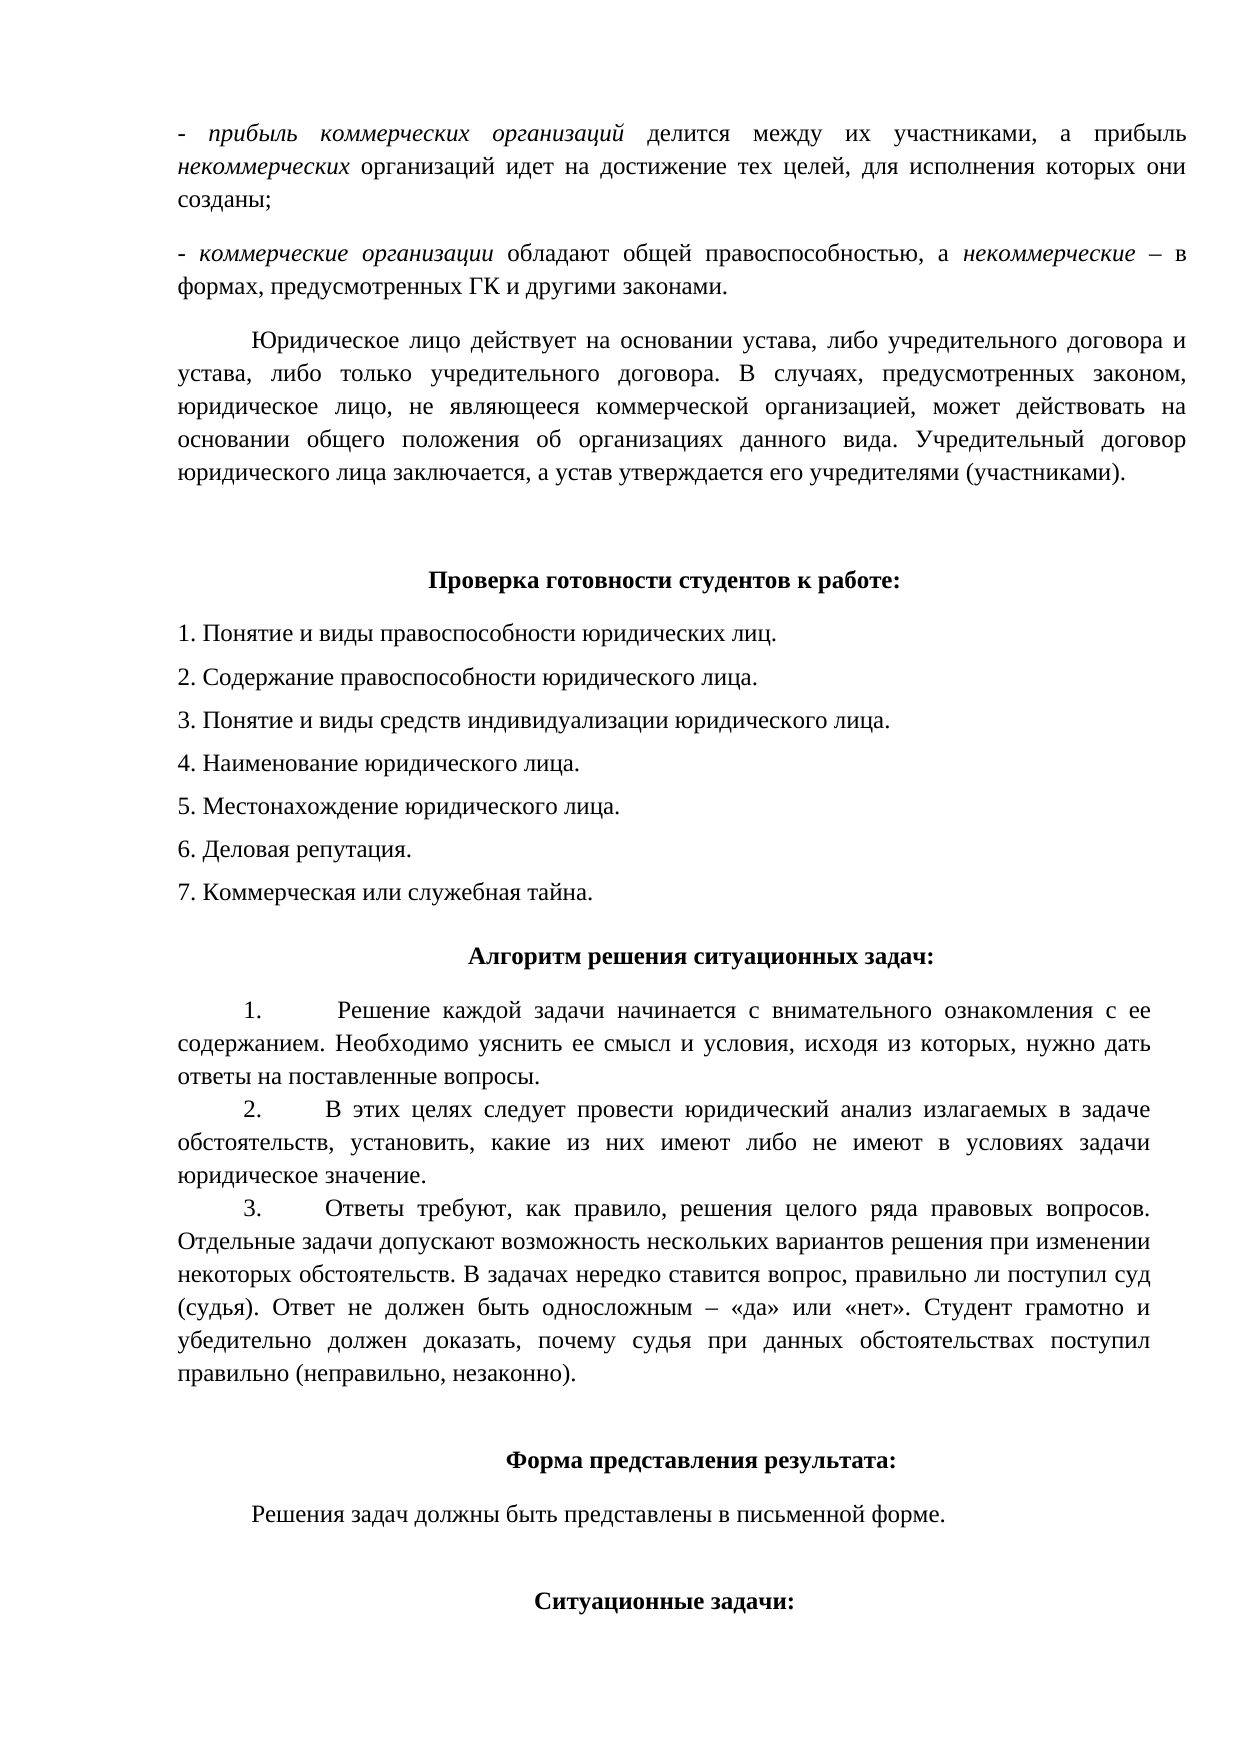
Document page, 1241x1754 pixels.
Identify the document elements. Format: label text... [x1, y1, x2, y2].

text Ситуационные задачи: [177, 1586, 1152, 1615]
list 4. Наименование юридического лица. [177, 748, 1187, 777]
text - прибыль коммерческих организаций делится между их участниками, а прибыль некоммерческих организаций идет на достижение тех целей, для исполнения которых они созданы; [177, 118, 1187, 213]
list 3. Понятие и виды средств индивидуализации юридического лица. [177, 705, 1187, 733]
text - коммерческие организации обладают общей правоспособностью, а некоммерческие – в формах, предусмотренных ГК и другими законами. [177, 238, 1187, 300]
list В этих целях следует провести юридический анализ излагаемых в задаче обстоятельств, установить, какие из них имеют либо не имеют в условиях задачи юридическое значение. [177, 1094, 1152, 1189]
text Решения задач должны быть представлены в письменной форме. [177, 1499, 1152, 1528]
list 2. Содержание правоспособности юридического лица. [177, 662, 1187, 690]
text Юридическое лицо действует на основании устава, либо учредительного договора и устава, либо только учредительного договора. В случаях, предусмотренных законом, юридическое лицо, не являющееся коммерческой организацией, может действовать на основании общего положения об организациях данного вида. Учредительный договор юридического лица заключается, а устав утверждается его учредителями (участниками). [177, 325, 1187, 486]
list 5. Местонахождение юридического лица. [177, 791, 1187, 820]
list 1. Понятие и виды правоспособности юридических лиц. [177, 618, 1187, 647]
text Форма представления результата: [177, 1445, 1152, 1474]
list 6. Деловая репутация. [177, 834, 1187, 863]
list Решение каждой задачи начинается с внимательного ознакомления с ее содержанием. Необходимо уяснить ее смысл и условия, исходя из которых, нужно дать ответы на поставленные вопросы. [177, 995, 1152, 1090]
text Проверка готовности студентов к работе: [177, 565, 1152, 593]
list Ответы требуют, как правило, решения целого ряда правовых вопросов. Отдельные задачи допускают возможность нескольких вариантов решения при изменении некоторых обстоятельств. В задачах нередко ставится вопрос, правильно ли поступил суд (судья). Ответ не должен быть односложным – «да» или «нет». Студент грамотно и убедительно должен доказать, почему судья при данных обстоятельствах поступил правильно (неправильно, незаконно). [177, 1193, 1152, 1387]
list 7. Коммерческая или служебная тайна. [177, 877, 1187, 906]
text Алгоритм решения ситуационных задач: [177, 941, 1152, 970]
